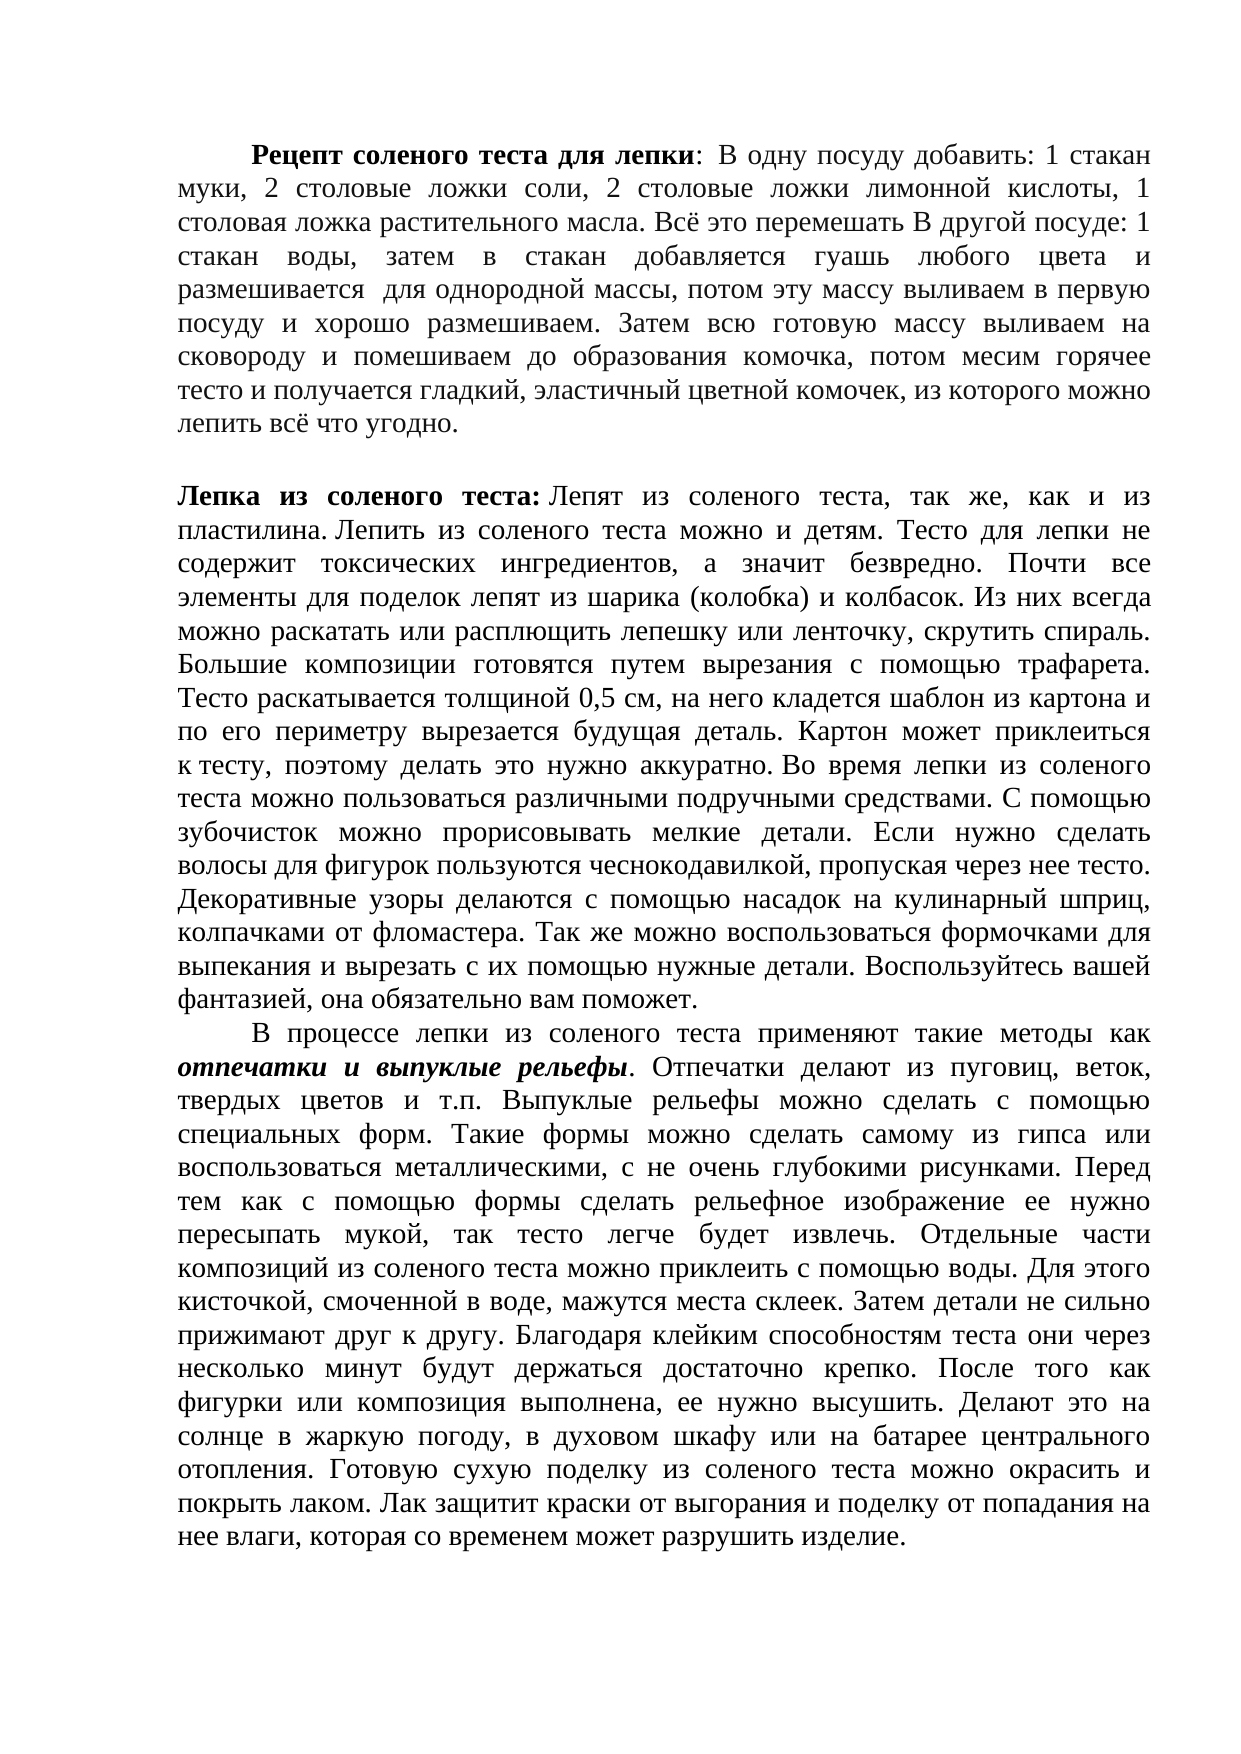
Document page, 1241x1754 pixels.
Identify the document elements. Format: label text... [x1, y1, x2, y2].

text Рецепт соленого теста для лепки: В одну посуду добавить: 1 стакан муки, 2 столовые ложки соли, 2 столовые ложки лимонной кислоты, 1 столовая ложка растительного масла. Всё это перемешать В другой посуде: 1 стакан воды, затем в стакан добавляется гуашь любого цвета и размешивается для однородной массы, потом эту массу выливаем в первую посуду и хорошо размешиваем. Затем всю готовую массу выливаем на сковороду и помешиваем до образования комочка, потом месим горячее тесто и получается гладкий, эластичный цветной комочек, из которого можно лепить всё что угодно. [177, 137, 1152, 439]
text В процессе лепки из соленого теста применяют такие методы как отпечатки и выпуклые рельефы. Отпечатки делают из пуговиц, веток, твердых цветов и т.п. Выпуклые рельефы можно сделать с помощью специальных форм. Такие формы можно сделать самому из гипса или воспользоваться металлическими, с не очень глубокими рисунками. Перед тем как с помощью формы сделать рельефное изображение ее нужно пересыпать мукой, так тесто легче будет извлечь. Отдельные части композиций из соленого теста можно приклеить с помощью воды. Для этого кисточкой, смоченной в воде, мажутся места склеек. Затем детали не сильно прижимают друг к другу. Благодаря клейким способностям теста они через несколько минут будут держаться достаточно крепко. После того как фигурки или композиция выполнена, ее нужно высушить. Делают это на солнце в жаркую погоду, в духовом шкафу или на батарее центрального отопления. Готовую сухую поделку из соленого теста можно окрасить и покрыть лаком. Лак защитит краски от выгорания и поделку от попадания на нее влаги, которая со временем может разрушить изделие. [177, 1015, 1152, 1552]
text Лепка из соленого теста: Лепят из соленого теста, так же, как и из пластилина. Лепить из соленого теста можно и детям. Тесто для лепки не содержит токсических ингредиентов, а значит безвредно. Почти все элементы для поделок лепят из шарика (колобка) и колбасок. Из них всегда можно раскатать или расплющить лепешку или ленточку, скрутить спираль. Большие композиции готовятся путем вырезания с помощью трафарета. Тесто раскатывается толщиной 0,5 см, на него кладется шаблон из картона и по его периметру вырезается будущая деталь. Картон может приклеиться к тесту, поэтому делать это нужно аккуратно. Во время лепки из соленого теста можно пользоваться различными подручными средствами. С помощью зубочисток можно прорисовывать мелкие детали. Если нужно сделать волосы для фигурок пользуются чеснокодавилкой, пропуская через нее тесто. Декоративные узоры делаются с помощью насадок на кулинарный шприц, колпачками от фломастера. Так же можно воспользоваться формочками для выпекания и вырезать с их помощью нужные детали. Воспользуйтесь вашей фантазией, она обязательно вам поможет. [177, 478, 1152, 1015]
